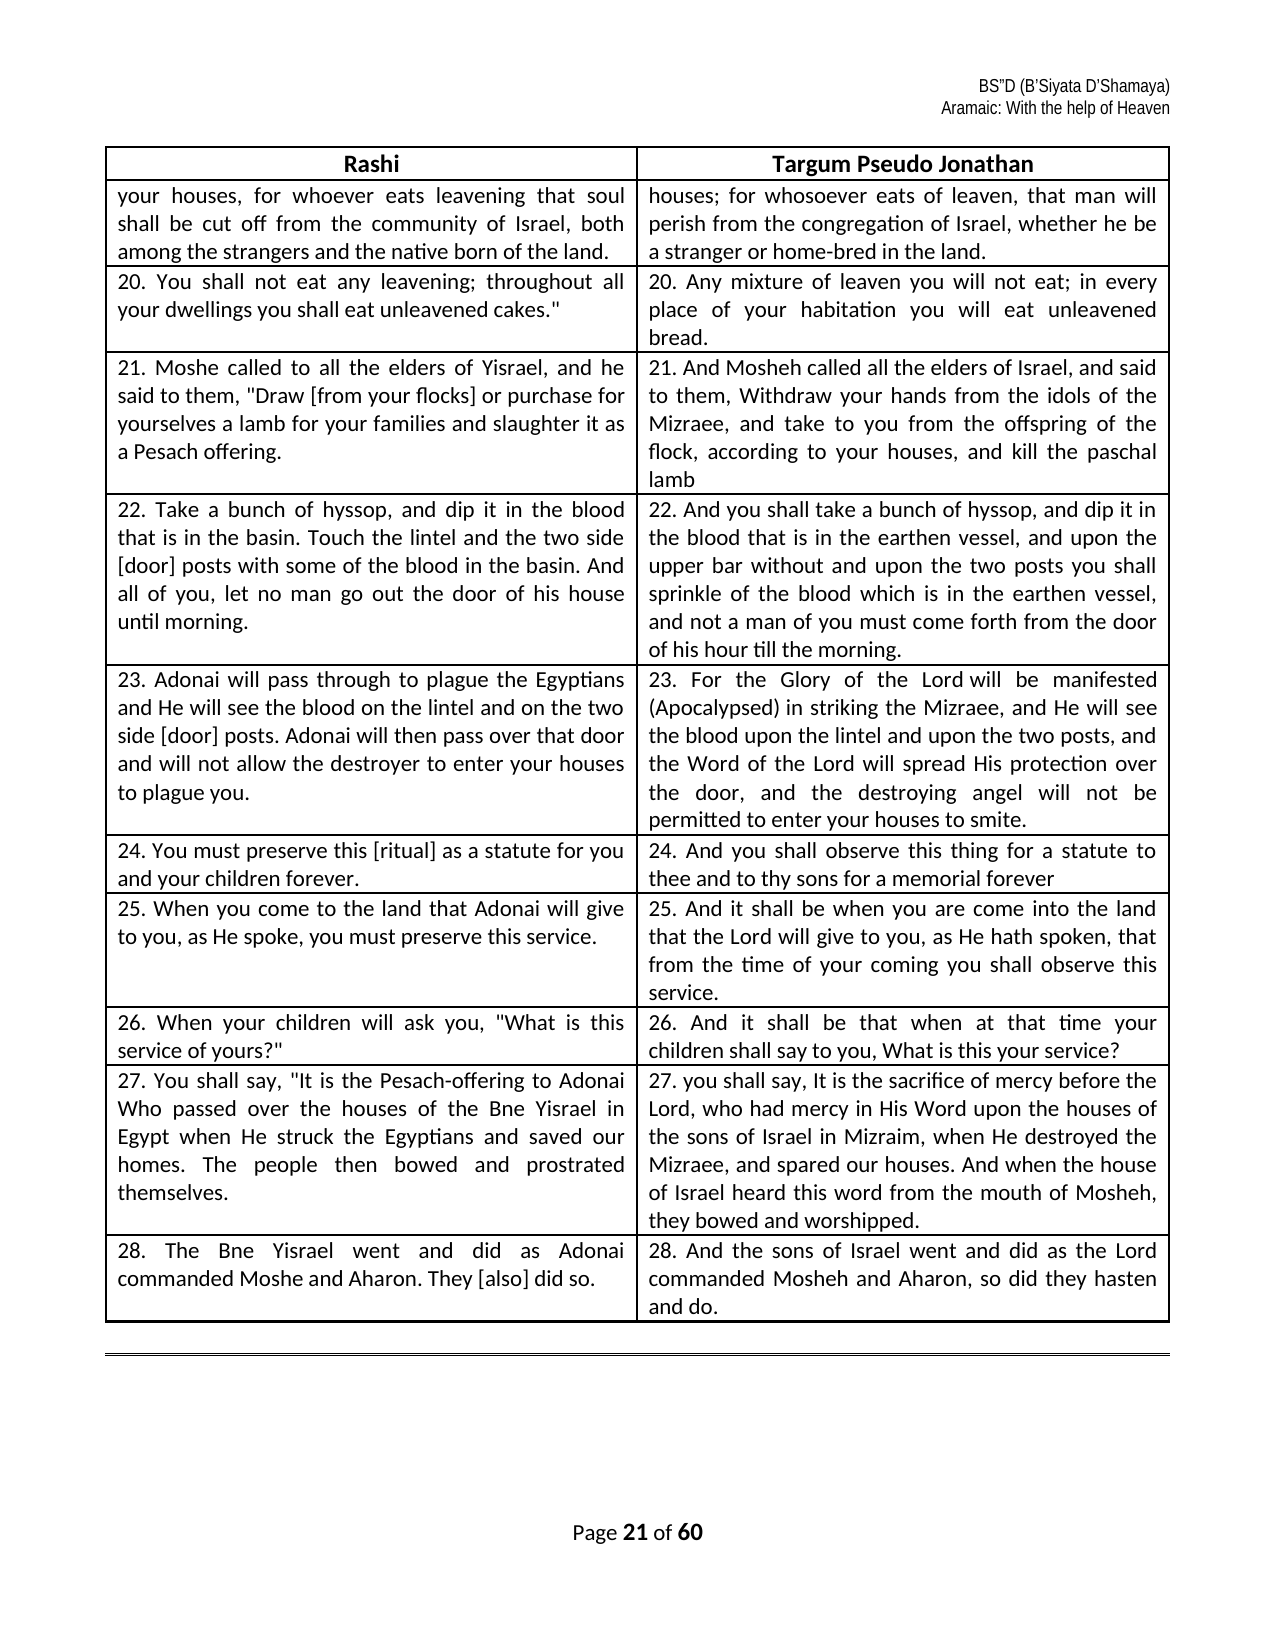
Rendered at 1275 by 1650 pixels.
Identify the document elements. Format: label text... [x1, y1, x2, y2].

table_cell 20. Any mixture of leaven you will not eat; in every place of your habitation you will eat unleavened bread. [638, 267, 1168, 351]
table_cell 23. Adonai will pass through to plague the Egyptians and He will see the blood on the lintel and on the two side [door] posts. Adonai will then pass over that door and will not allow the destroyer to enter your houses to plague you. [107, 666, 636, 834]
table_cell 22. And you shall take a bunch of hyssop, and dip it in the blood that is in the earthen vessel, and upon the upper bar without and upon the two posts you shall sprinkle of the blood which is in the earthen vessel, and not a man of you must come forth from the door of his hour till the morning. [638, 495, 1168, 663]
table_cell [638, 181, 1168, 265]
table_cell 26. When your children will ask you, "What is this service of yours?" [107, 1008, 636, 1064]
table_cell 26. And it shall be that when at that time your children shall say to you, What is this your service? [638, 1008, 1168, 1064]
table_header Targum Pseudo Jonathan [638, 148, 1168, 179]
table_cell 24. You must preserve this [ritual] as a statute for you and your children forever. [107, 836, 636, 892]
table_cell 25. And it shall be when you are come into the land that the Lord will give to you, as He hath spoken, that from the time of your coming you shall observe this service. [638, 894, 1168, 1006]
table_header Rashi [107, 148, 636, 179]
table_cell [107, 181, 636, 265]
table_cell 24. And you shall observe this thing for a statute to thee and to thy sons for a memorial forever [638, 836, 1168, 892]
table_cell 20. You shall not eat any leavening; throughout all your dwellings you shall eat unleavened cakes." [107, 267, 636, 351]
table_cell 25. When you come to the land that Adonai will give to you, as He spoke, you must preserve this service. [107, 894, 636, 1006]
table_cell 28. The Bne Yisrael went and did as Adonai commanded Moshe and Aharon. They [also] did so. [107, 1236, 636, 1320]
table_cell 21. And Mosheh called all the elders of Israel, and said to them, Withdraw your hands from the idols of the Mizraee, and take to you from the offspring of the flock, according to your houses, and kill the paschal lamb [638, 353, 1168, 493]
table_cell 22. Take a bunch of hyssop, and dip it in the blood that is in the basin. Touch the lintel and the two side [door] posts with some of the blood in the basin. And all of you, let no man go out the door of his house until morning. [107, 495, 636, 663]
table_cell 23. For the Glory of the Lord will be manifested (Apocalypsed) in striking the Mizraee, and He will see the blood upon the lintel and upon the two posts, and the Word of the Lord will spread His protection over the door, and the destroying angel will not be permitted to enter your houses to smite. [638, 666, 1168, 834]
table_cell 27. You shall say, "It is the Pesach-offering to Adonai Who passed over the houses of the Bne Yisrael in Egypt when He struck the Egyptians and saved our homes. The people then bowed and prostrated themselves. [107, 1066, 636, 1234]
table_cell 27. you shall say, It is the sacrifice of mercy before the Lord, who had mercy in His Word upon the houses of the sons of Israel in Mizraim, when He destroyed the Mizraee, and spared our houses. And when the house of Israel heard this word from the mouth of Mosheh, they bowed and worshipped. [638, 1066, 1168, 1234]
table_cell 21. Moshe called to all the elders of Yisrael, and he said to them, "Draw [from your flocks] or purchase for yourselves a lamb for your families and slaughter it as a Pesach offering. [107, 353, 636, 493]
table_cell 28. And the sons of Israel went and did as the Lord commanded Mosheh and Aharon, so did they hasten and do. [638, 1236, 1168, 1320]
